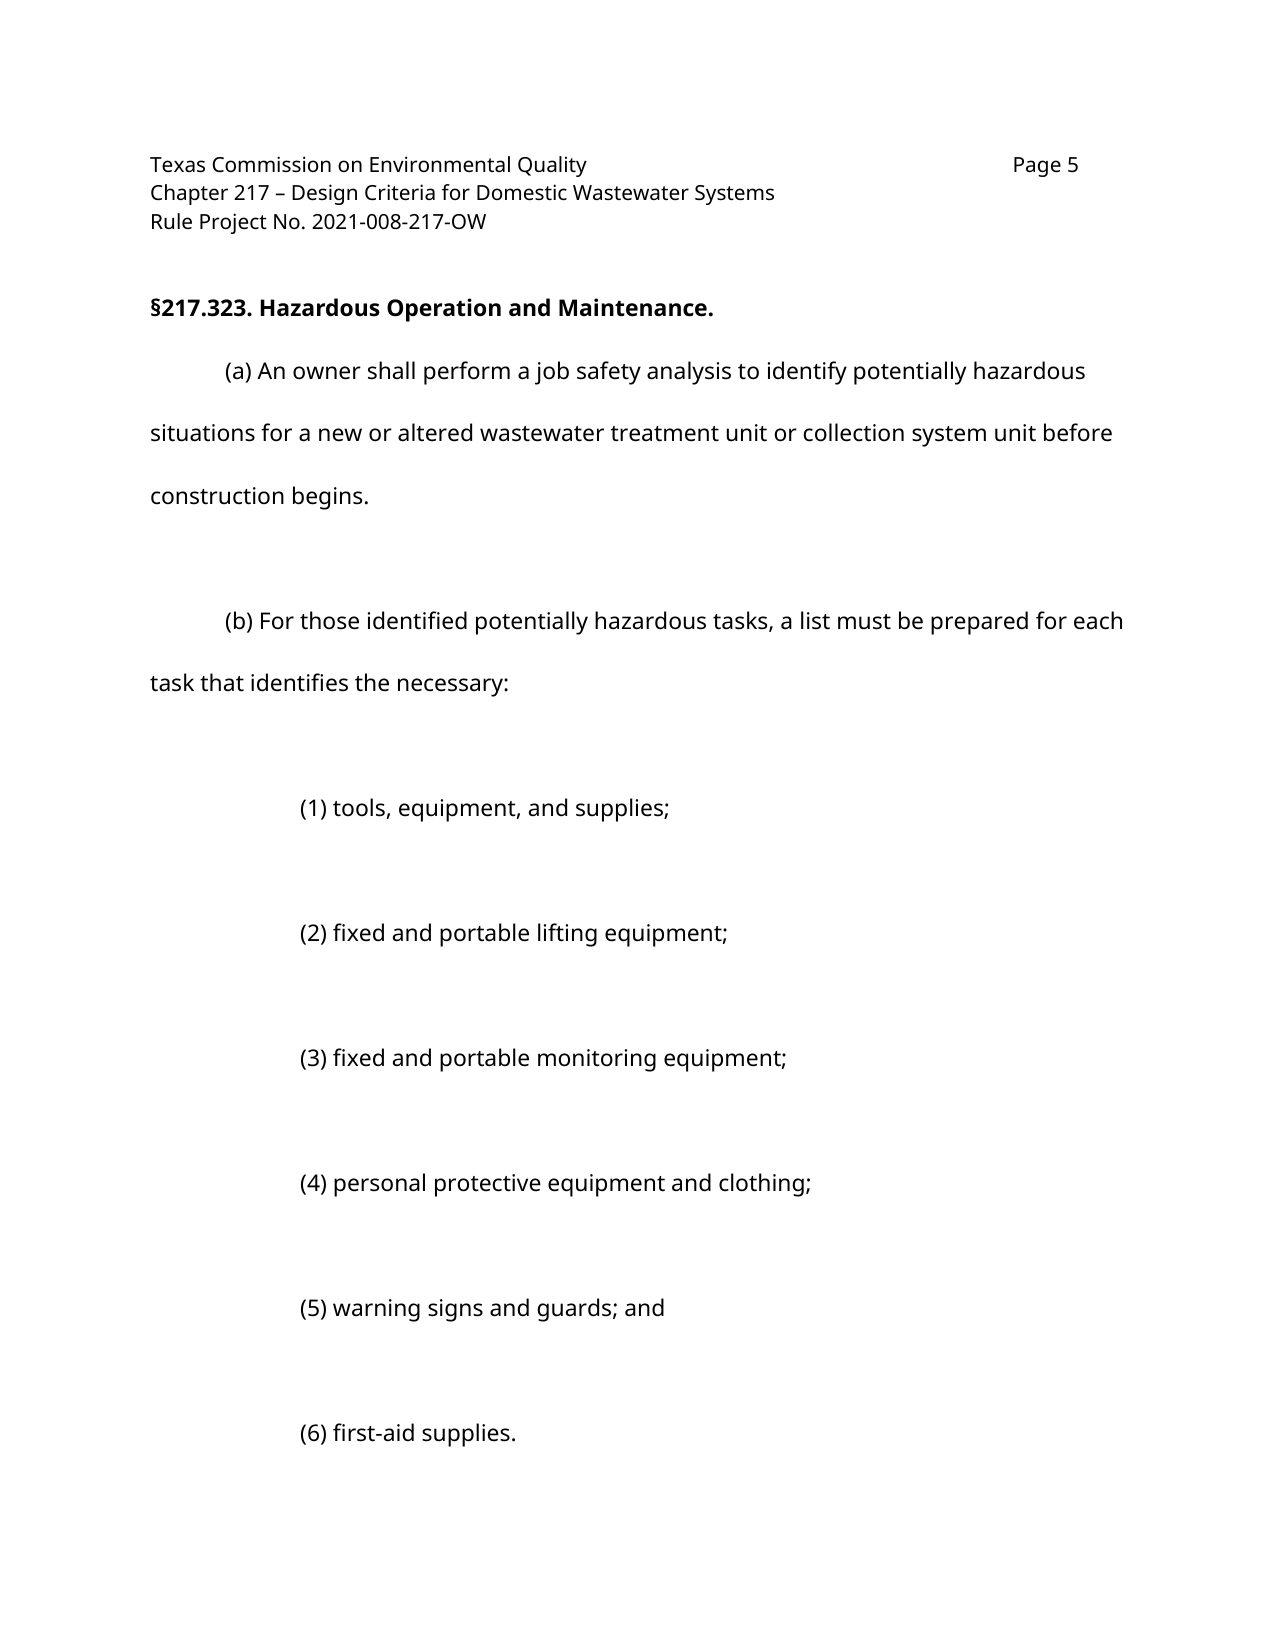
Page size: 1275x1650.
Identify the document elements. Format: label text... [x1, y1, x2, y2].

text (3) fixed and portable monitoring equipment; [150, 1042, 1125, 1073]
text (6) first-aid supplies. [150, 1417, 1125, 1448]
text §217.323. Hazardous Operation and Maintenance. [150, 292, 1125, 323]
text (2) fixed and portable lifting equipment; [150, 917, 1125, 948]
text (a) An owner shall perform a job safety analysis to identify potentially hazardous situations for a new or altered wastewater treatment unit or collection system unit before construction begins. [150, 355, 1125, 511]
text (4) personal protective equipment and clothing; [150, 1167, 1125, 1198]
text (1) tools, equipment, and supplies; [150, 792, 1125, 823]
text (b) For those identified potentially hazardous tasks, a list must be prepared for each task that identifies the necessary: [150, 605, 1125, 698]
text (5) warning signs and guards; and [150, 1292, 1125, 1323]
